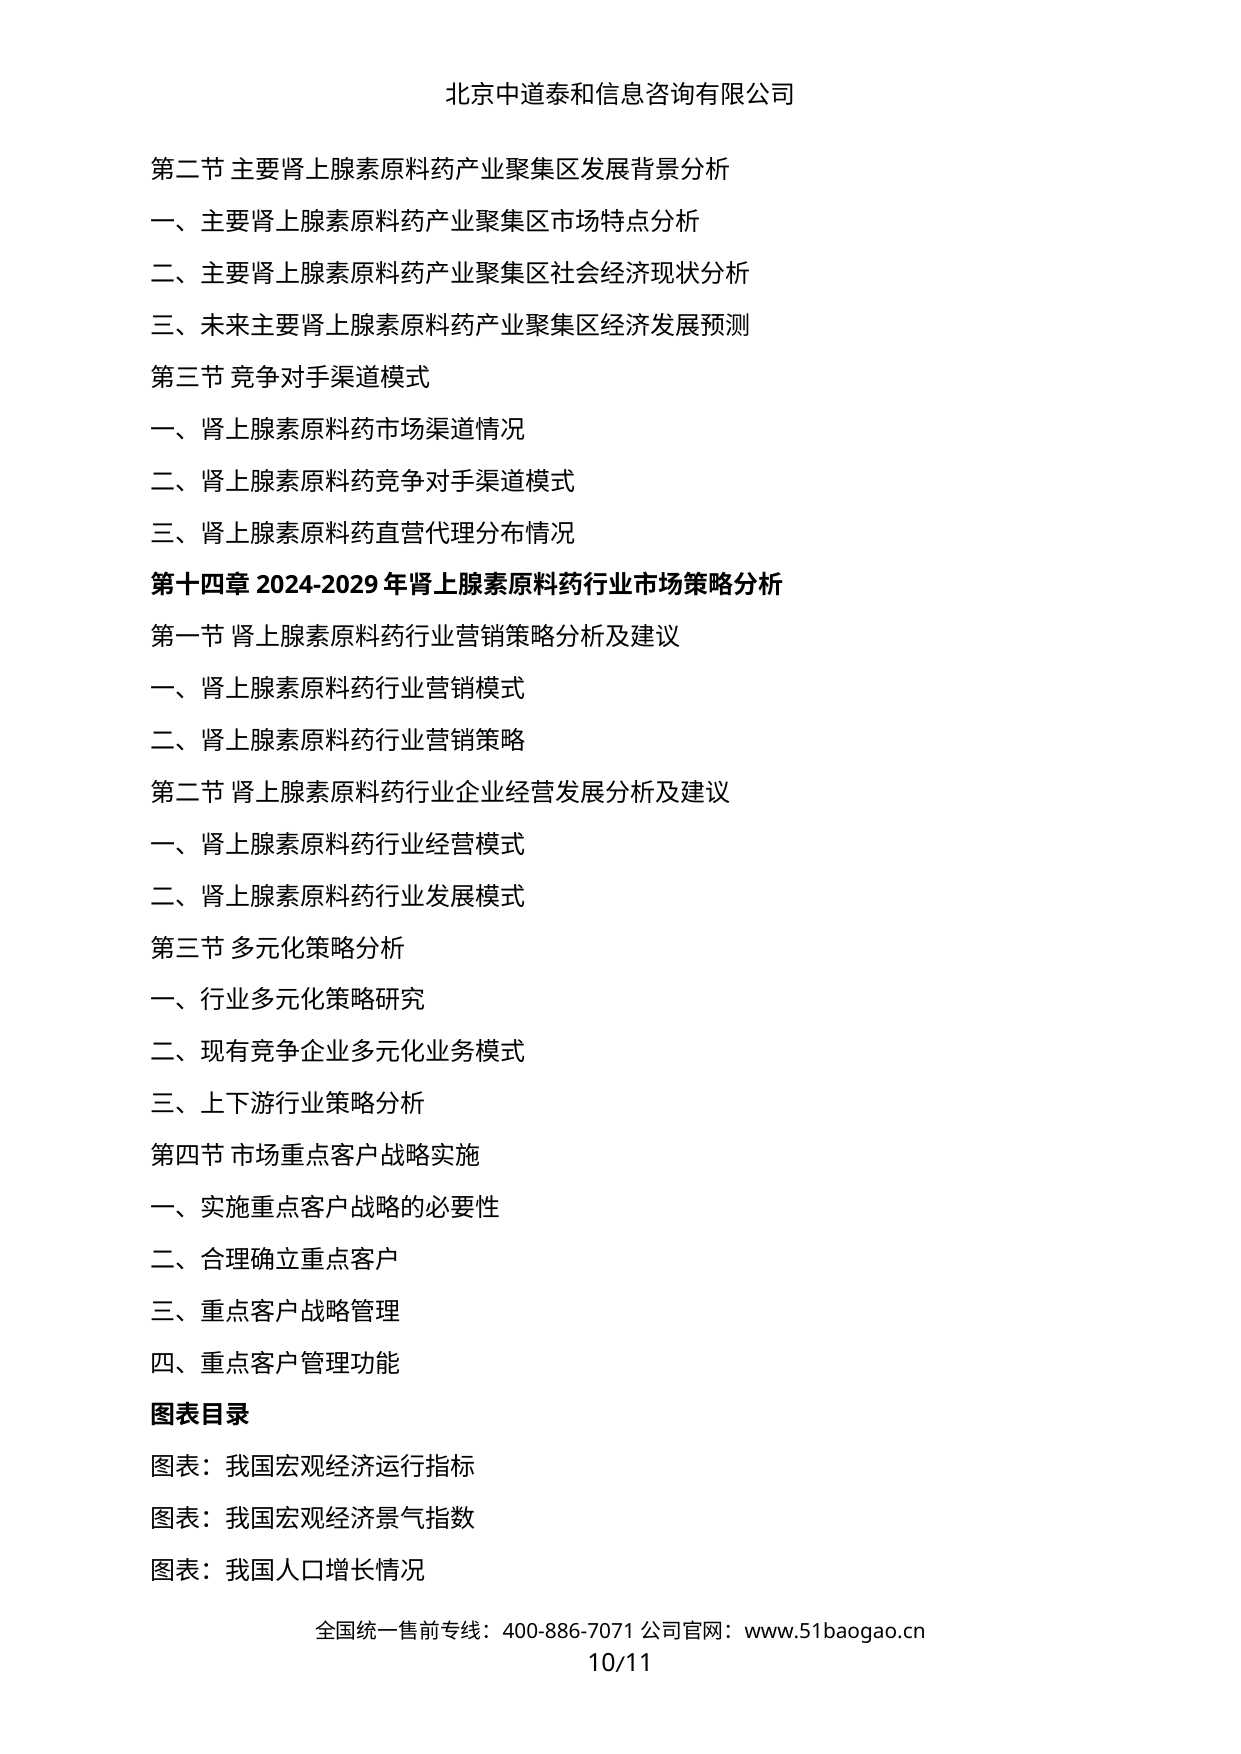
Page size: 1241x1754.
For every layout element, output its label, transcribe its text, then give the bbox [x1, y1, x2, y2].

text 三、重点客户战略管理 [150, 1291, 1090, 1327]
text 第十四章 2024-2029年肾上腺素原料药行业市场策略分析 [150, 565, 1090, 601]
text 第一节 肾上腺素原料药行业营销策略分析及建议 [150, 617, 1090, 653]
text 图表：我国宏观经济运行指标 [150, 1447, 1090, 1483]
text 图表：我国人口增长情况 [150, 1551, 1090, 1587]
text 二、肾上腺素原料药行业营销策略 [150, 721, 1090, 757]
text 一、肾上腺素原料药行业经营模式 [150, 824, 1090, 861]
text 一、实施重点客户战略的必要性 [150, 1187, 1090, 1224]
text 二、合理确立重点客户 [150, 1239, 1090, 1276]
text 图表目录 [150, 1395, 1090, 1431]
text 二、主要肾上腺素原料药产业聚集区社会经济现状分析 [150, 254, 1090, 290]
text 二、肾上腺素原料药竞争对手渠道模式 [150, 461, 1090, 497]
text 三、未来主要肾上腺素原料药产业聚集区经济发展预测 [150, 306, 1090, 342]
text 二、现有竞争企业多元化业务模式 [150, 1032, 1090, 1068]
text 一、主要肾上腺素原料药产业聚集区市场特点分析 [150, 202, 1090, 238]
text 图表：我国宏观经济景气指数 [150, 1499, 1090, 1535]
text 四、重点客户管理功能 [150, 1343, 1090, 1379]
text 三、肾上腺素原料药直营代理分布情况 [150, 513, 1090, 549]
text 第三节 竞争对手渠道模式 [150, 357, 1090, 394]
text 一、肾上腺素原料药市场渠道情况 [150, 409, 1090, 446]
text 一、肾上腺素原料药行业营销模式 [150, 669, 1090, 705]
text 二、肾上腺素原料药行业发展模式 [150, 876, 1090, 912]
text 第二节 主要肾上腺素原料药产业聚集区发展背景分析 [150, 150, 1090, 186]
text 第四节 市场重点客户战略实施 [150, 1136, 1090, 1172]
text 一、行业多元化策略研究 [150, 980, 1090, 1016]
text 第三节 多元化策略分析 [150, 928, 1090, 964]
text 第二节 肾上腺素原料药行业企业经营发展分析及建议 [150, 772, 1090, 809]
text 三、上下游行业策略分析 [150, 1084, 1090, 1120]
